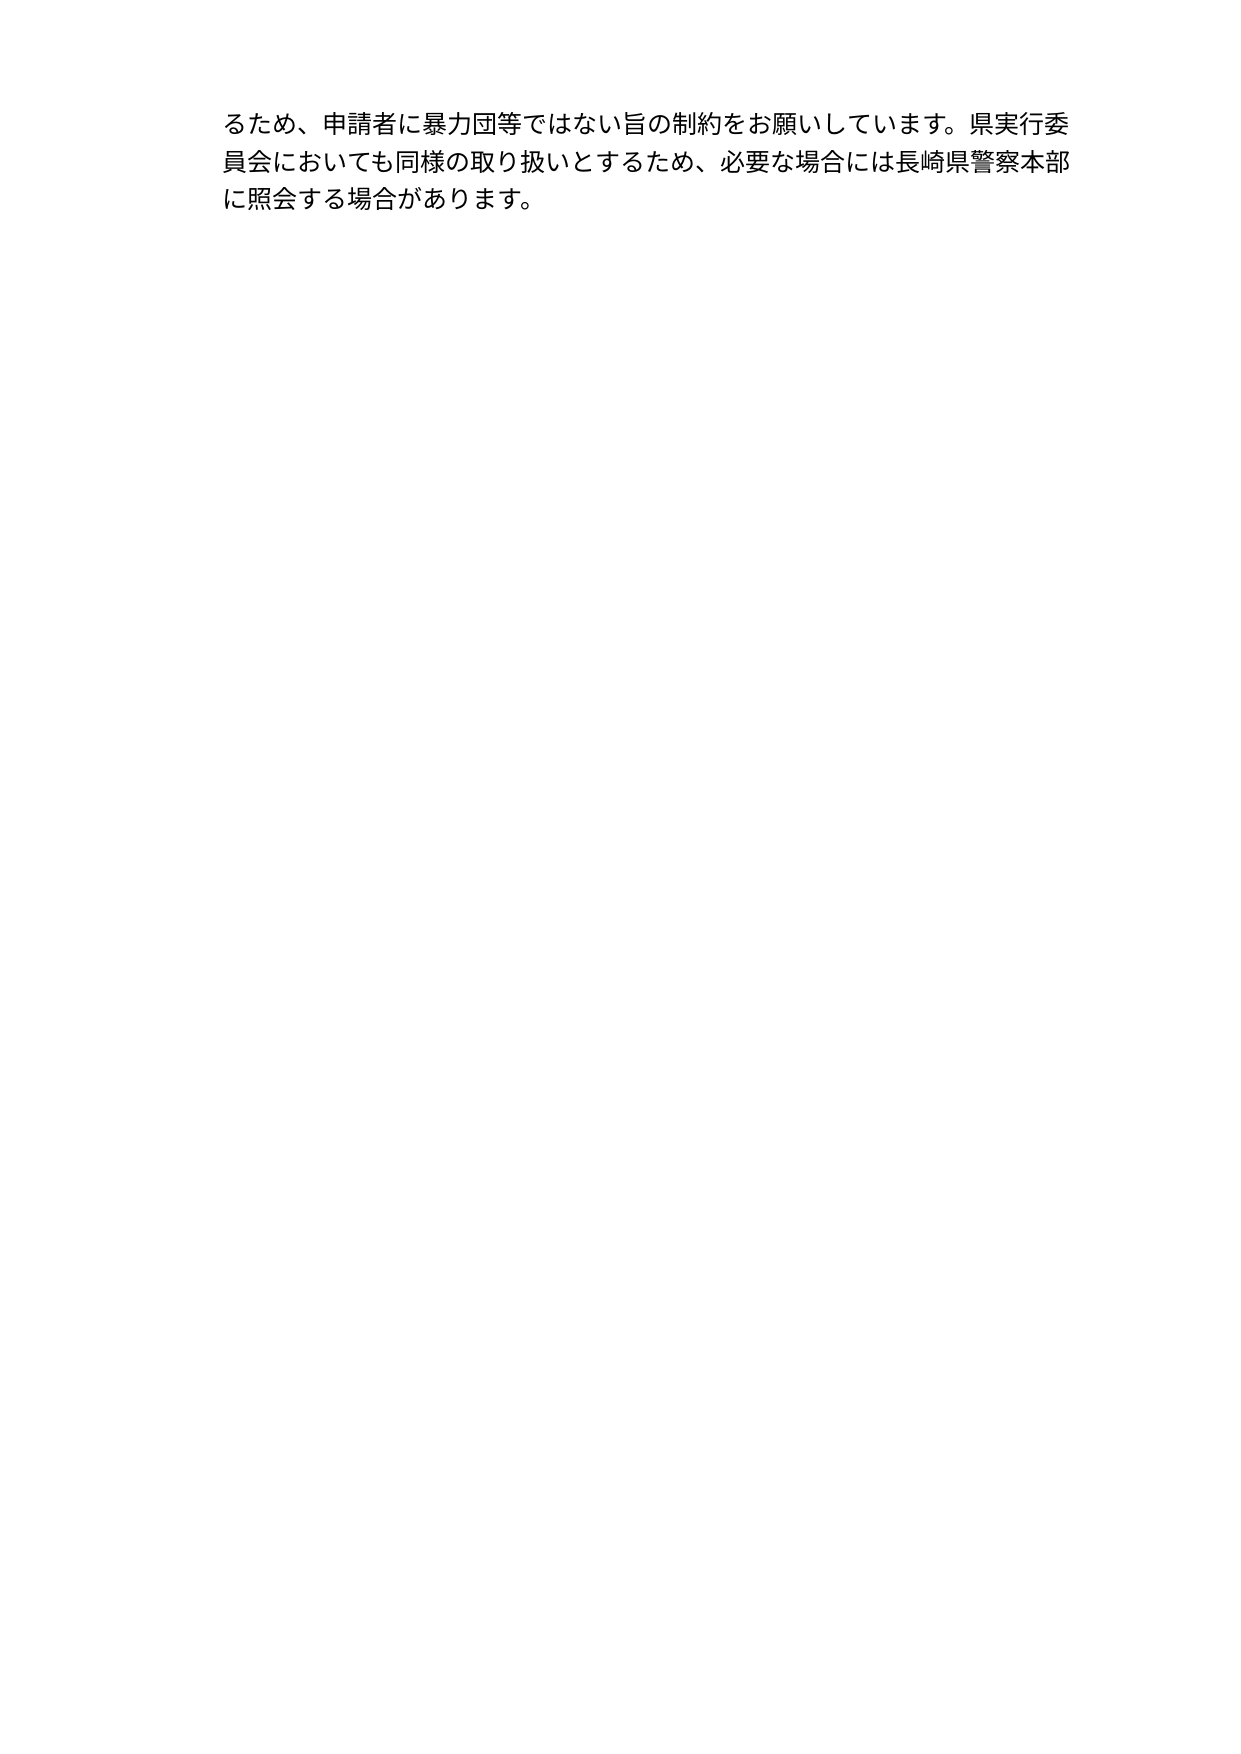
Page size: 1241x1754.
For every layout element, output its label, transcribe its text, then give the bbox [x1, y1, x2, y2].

text 員会においても同様の取り扱いとするため、必要な場合には長崎県警察本部 [148, 142, 1092, 179]
text るため、申請者に暴力団等ではない旨の制約をお願いしています。県実行委 [148, 104, 1092, 142]
text に照会する場合があります。 [148, 179, 1092, 217]
